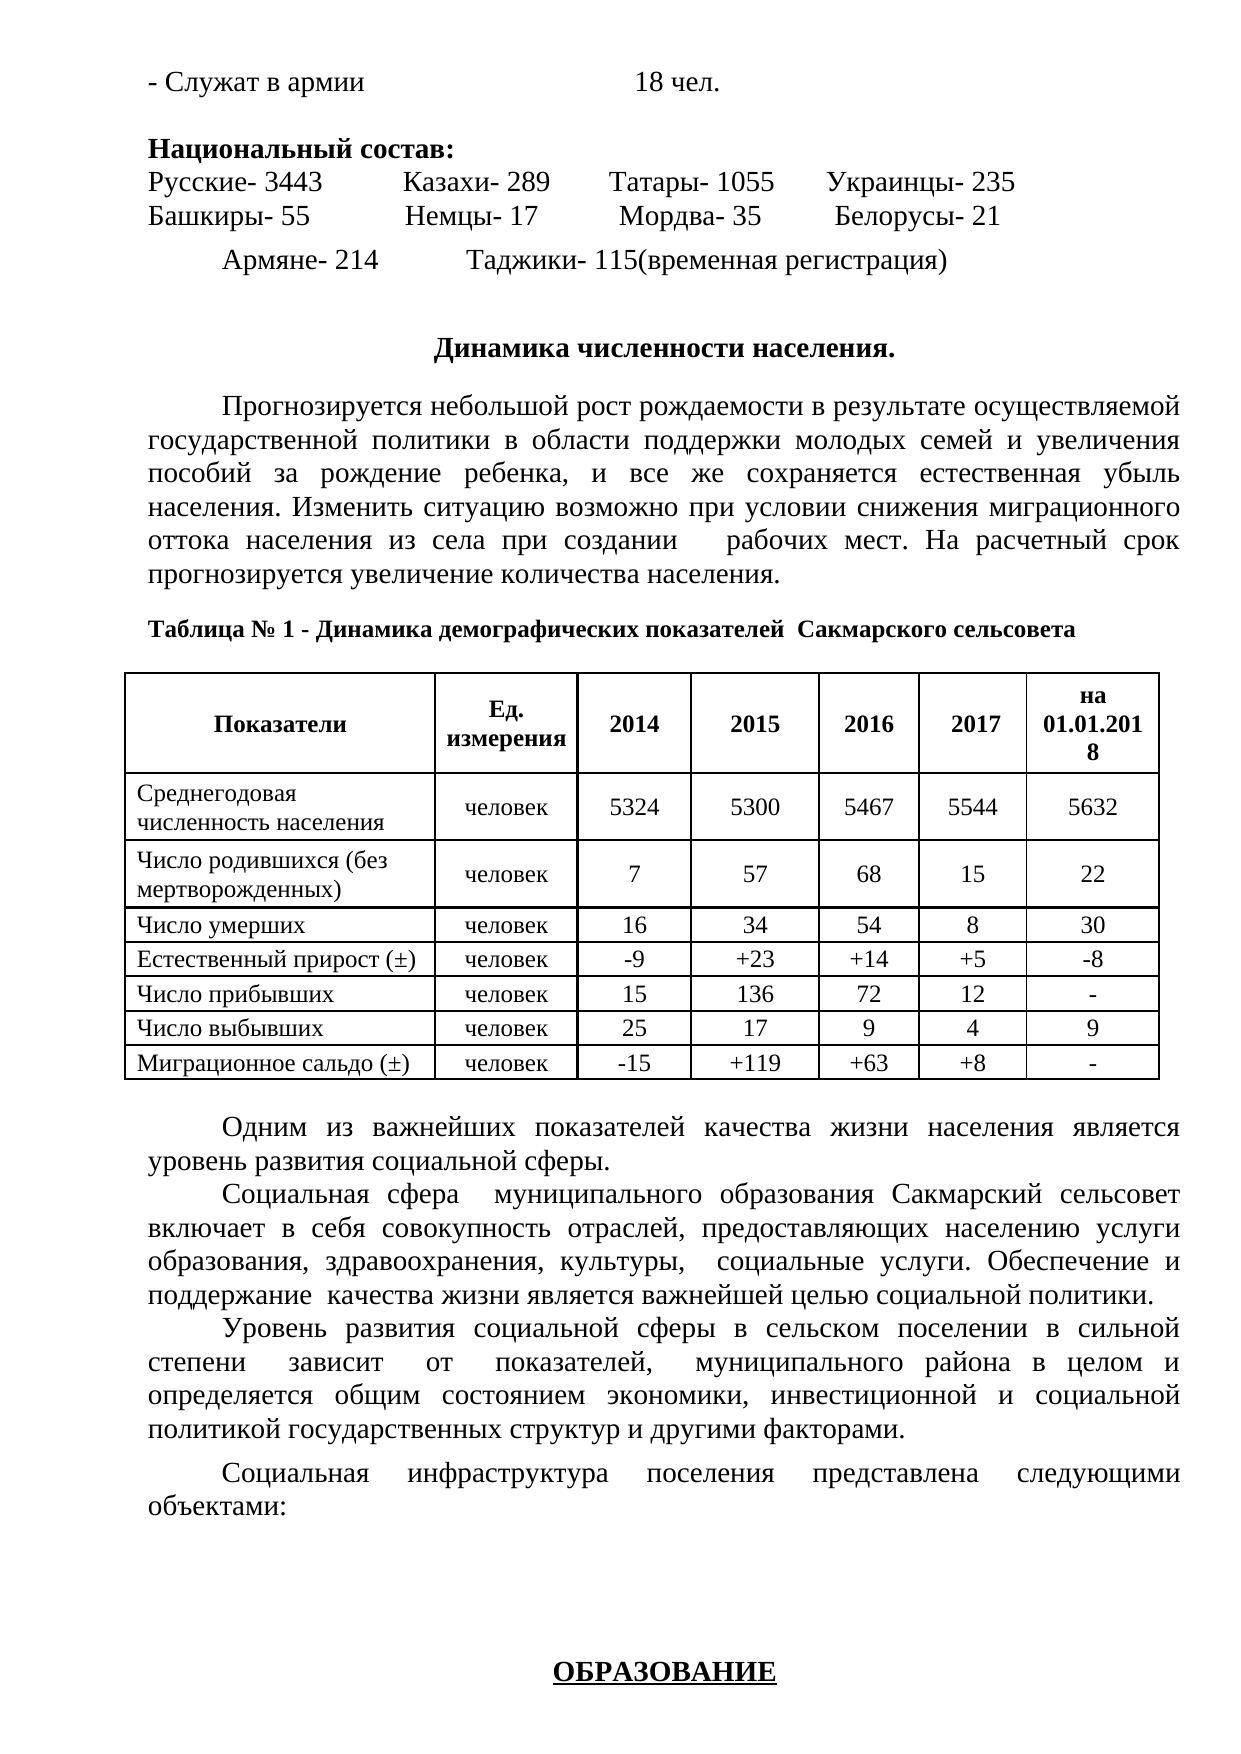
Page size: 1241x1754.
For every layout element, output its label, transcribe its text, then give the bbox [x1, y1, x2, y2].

table_cell -8 [1027, 943, 1158, 975]
table_cell +8 [920, 1046, 1026, 1078]
table_cell 4 [920, 1012, 1026, 1044]
table_cell 57 [692, 841, 818, 906]
text Национальный состав: [148, 131, 1181, 164]
table_cell 25 [579, 1012, 690, 1044]
table_cell 5632 [1027, 774, 1158, 839]
table_cell Миграционное сальдо (±) [126, 1046, 434, 1078]
table_cell 12 [920, 977, 1026, 1009]
text Социальная инфраструктура поселения представлена следующими объектами: [148, 1455, 1181, 1522]
table_cell 5324 [579, 774, 690, 839]
table_cell человек [436, 1012, 576, 1044]
table_header на 01.01.2018 [1027, 674, 1158, 772]
table_cell человек [436, 909, 576, 941]
table_cell 9 [820, 1012, 918, 1044]
table_cell 15 [579, 977, 690, 1009]
table_cell +14 [820, 943, 918, 975]
table_cell - [1027, 977, 1158, 1009]
table_cell - [1027, 1046, 1158, 1078]
table_cell 136 [692, 977, 818, 1009]
table_cell -9 [579, 943, 690, 975]
text Социальная сфера муниципального образования Сакмарский сельсовет включает в себя совокупность отраслей, предоставляющих населению услуги образования, здравоохранения, культуры, социальные услуги. Обеспечение и поддержание качества жизни является важнейшей целью социальной политики. [148, 1176, 1181, 1310]
table_cell человек [436, 1046, 576, 1078]
text Динамика численности населения. [148, 330, 1181, 363]
table_cell 72 [820, 977, 918, 1009]
table_header 2017 [920, 674, 1026, 772]
text Армяне- 214 Таджики- 115(временная регистрация) [148, 242, 1181, 275]
table_cell Число прибывших [126, 977, 434, 1009]
table_cell 5467 [820, 774, 918, 839]
table_cell Число умерших [126, 909, 434, 941]
table_header Ед. измерения [436, 674, 576, 772]
table_cell 22 [1027, 841, 1158, 906]
table_cell 5544 [920, 774, 1026, 839]
text Таблица № 1 - Динамика демографических показателей Сакмарского сельсовета [148, 614, 1181, 643]
text Уровень развития социальной сферы в сельском поселении в сильной степени зависит от показателей, муниципального района в целом и определяется общим состоянием экономики, инвестиционной и социальной политикой государственных структур и другими факторами. [148, 1310, 1181, 1444]
table_cell Число выбывших [126, 1012, 434, 1044]
table_cell 17 [692, 1012, 818, 1044]
table_cell 15 [920, 841, 1026, 906]
table_cell 68 [820, 841, 918, 906]
table_cell 7 [579, 841, 690, 906]
text Башкиры- 55 Немцы- 17 Мордва- 35 Белорусы- 21 [148, 198, 1181, 231]
table_cell +23 [692, 943, 818, 975]
table_cell человек [436, 977, 576, 1009]
table_cell человек [436, 774, 576, 839]
table_cell +119 [692, 1046, 818, 1078]
table_cell 9 [1027, 1012, 1158, 1044]
text - Служат в армии 18 чел. [148, 64, 1181, 97]
table_cell 54 [820, 909, 918, 941]
table_header 2014 [579, 674, 690, 772]
table_header 2016 [820, 674, 918, 772]
text Одним из важнейших показателей качества жизни населения является уровень развития социальной сферы. [148, 1109, 1181, 1176]
table_cell 30 [1027, 909, 1158, 941]
table_cell +63 [820, 1046, 918, 1078]
table_cell -15 [579, 1046, 690, 1078]
table_cell Естественный прирост (±) [126, 943, 434, 975]
text ОБРАЗОВАНИЕ [148, 1654, 1181, 1687]
table_cell 8 [920, 909, 1026, 941]
text Прогнозируется небольшой рост рождаемости в результате осуществляемой государственной политики в области поддержки молодых семей и увеличения пособий за рождение ребенка, и все же сохраняется естественная убыль населения. Изменить ситуацию возможно при условии снижения миграционного оттока населения из села при создании рабочих мест. На расчетный срок прогнозируется увеличение количества населения. [148, 388, 1181, 589]
text Русские- 3443 Казахи- 289 Татары- 1055 Украинцы- 235 [148, 164, 1181, 198]
table_header 2015 [692, 674, 818, 772]
table_cell Число родившихся (без мертворожденных) [126, 841, 434, 906]
table_cell 34 [692, 909, 818, 941]
table_cell +5 [920, 943, 1026, 975]
table_cell человек [436, 943, 576, 975]
table_cell 5300 [692, 774, 818, 839]
table_header Показатели [126, 674, 434, 772]
table_cell человек [436, 841, 576, 906]
table_cell 16 [579, 909, 690, 941]
table_cell Среднегодовая численность населения [126, 774, 434, 839]
